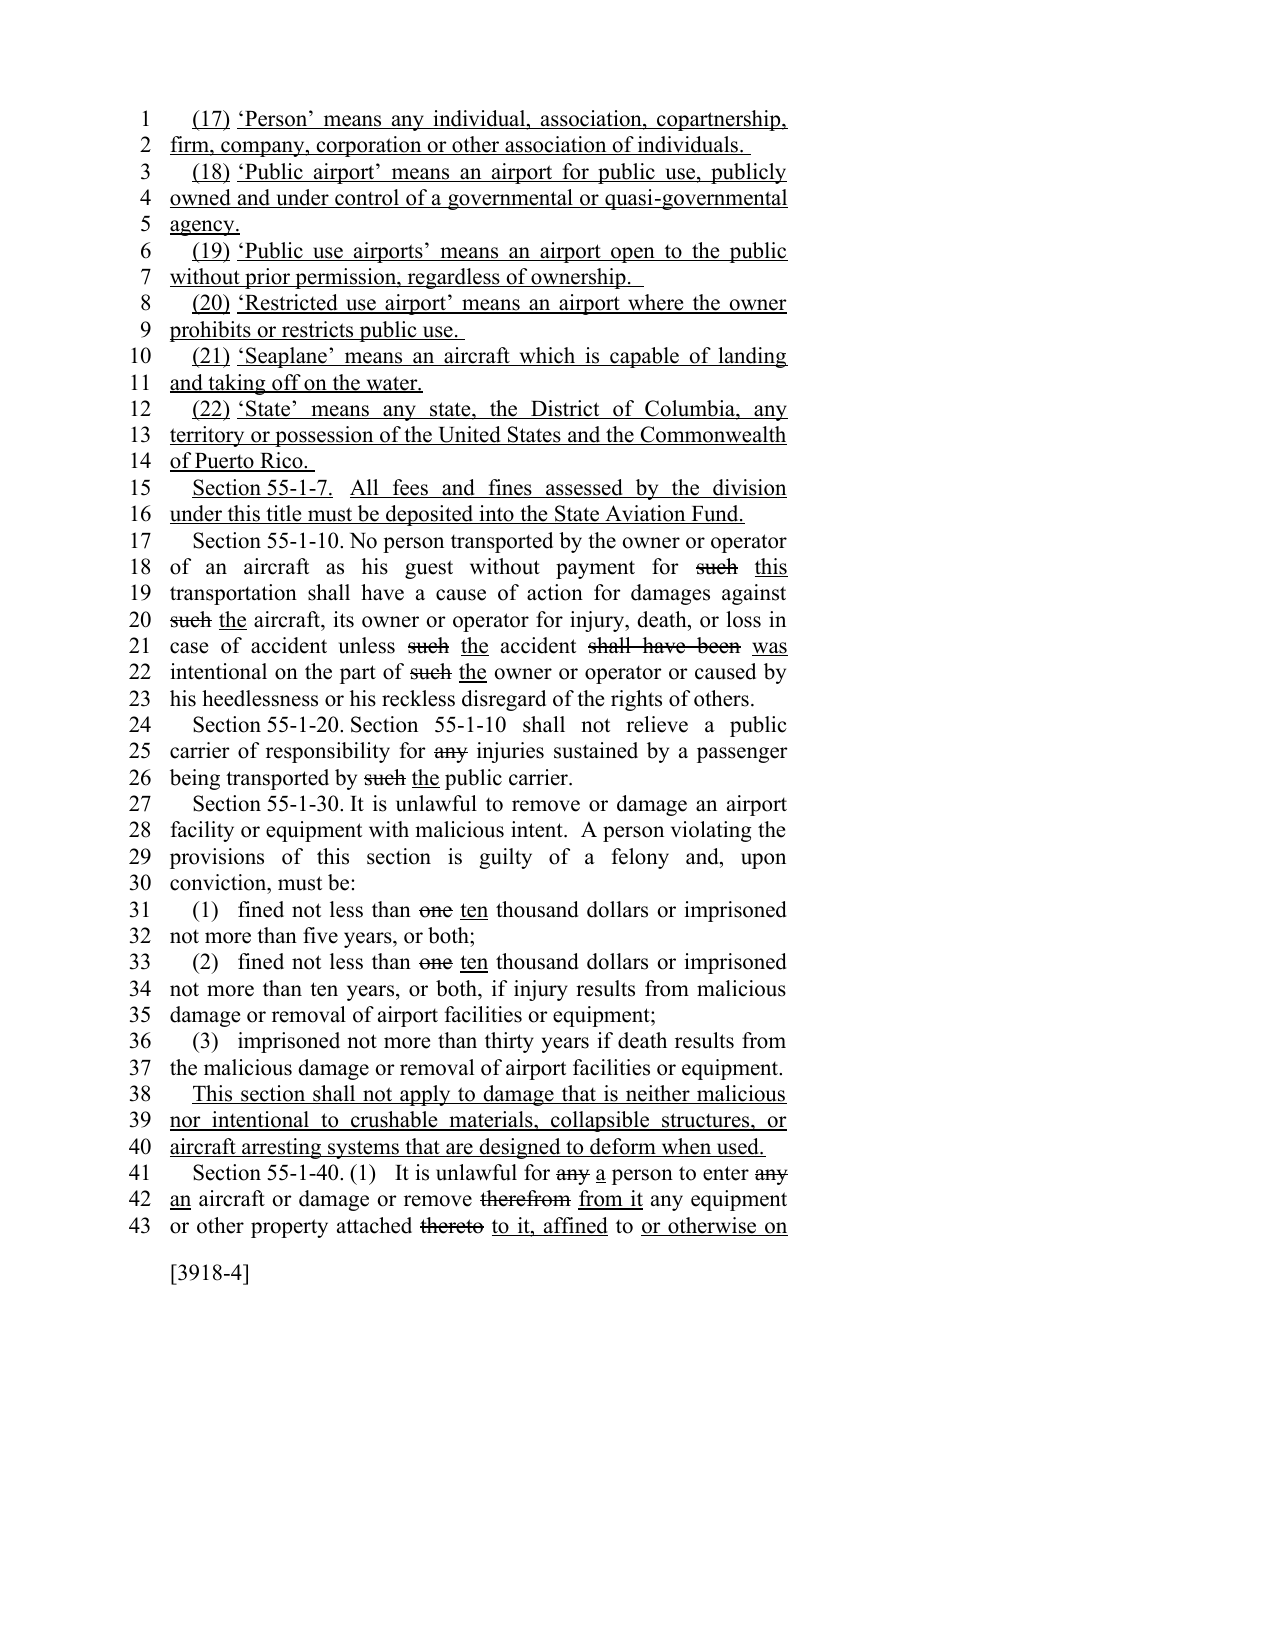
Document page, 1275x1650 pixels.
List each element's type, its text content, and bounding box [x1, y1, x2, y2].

text (19) ‘Public use airports’ means an airport open to the public without prior permission, regardless of ownership. [169, 237, 787, 289]
text This section shall not apply to damage that is neither malicious nor intentional to crushable materials, collapsible structures, or aircraft arresting systems that are designed to deform when used. [169, 1080, 787, 1129]
text (22) ‘State’ means any state, the District of Columbia, any territory or possession of the United States and the Commonwealth of Puerto Rico. [169, 445, 787, 474]
text Section 55-1-10. No person transported by the owner or operator of an aircraft as his guest without payment for such this transportation shall have a cause of action for damages against such the aircraft, its owner or operator for injury, death, or loss in case of accident unless such the accident shall have been was intentional on the part of such the owner or operator or caused by his heedlessness or his reckless disregard of the rights of others. [169, 527, 787, 711]
text (21) ‘Seaplane’ means an aircraft which is capable of landing and taking off on the water. [169, 342, 787, 395]
text This section shall not apply to damage that is neither malicious nor intentional to crushable materials, collapsible structures, or aircraft arresting systems that are designed to deform when used. [169, 1130, 787, 1159]
text (18) ‘Public airport’ means an airport for public use, publicly owned and under control of a governmental or quasi-governmental agency. [169, 158, 787, 207]
text (2) fined not less than one ten thousand dollars or imprisoned not more than ten years, or both, if injury results from malicious damage or removal of airport facilities or equipment; [169, 948, 787, 1027]
text (1) fined not less than one ten thousand dollars or imprisoned not more than five years, or both; [169, 896, 787, 948]
text (20) ‘Restricted use airport’ means an airport where the owner prohibits or restricts public use. [169, 289, 787, 342]
text (22) ‘State’ means any state, the District of Columbia, any territory or possession of the United States and the Commonwealth of Puerto Rico. [169, 395, 787, 444]
text (18) ‘Public airport’ means an airport for public use, publicly owned and under control of a governmental or quasi-governmental agency. [169, 208, 787, 237]
text Section 55-1-20. Section 55-1-10 shall not relieve a public carrier of responsibility for any injuries sustained by a passenger being transported by such the public carrier. [169, 711, 787, 790]
text (3) imprisoned not more than thirty years if death results from the malicious damage or removal of airport facilities or equipment. [169, 1027, 787, 1080]
text (17) ‘Person’ means any individual, association, copartnership, firm, company, corporation or other association of individuals. [169, 105, 787, 158]
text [169, 1159, 787, 1238]
text Section 55-1-30. It is unlawful to remove or damage an airport facility or equipment with malicious intent. A person violating the provisions of this section is guilty of a felony and, upon conviction, must be: [169, 790, 787, 896]
text Section 55-1-7. All fees and fines assessed by the division under this title must be deposited into the State Aviation Fund. [169, 474, 787, 527]
